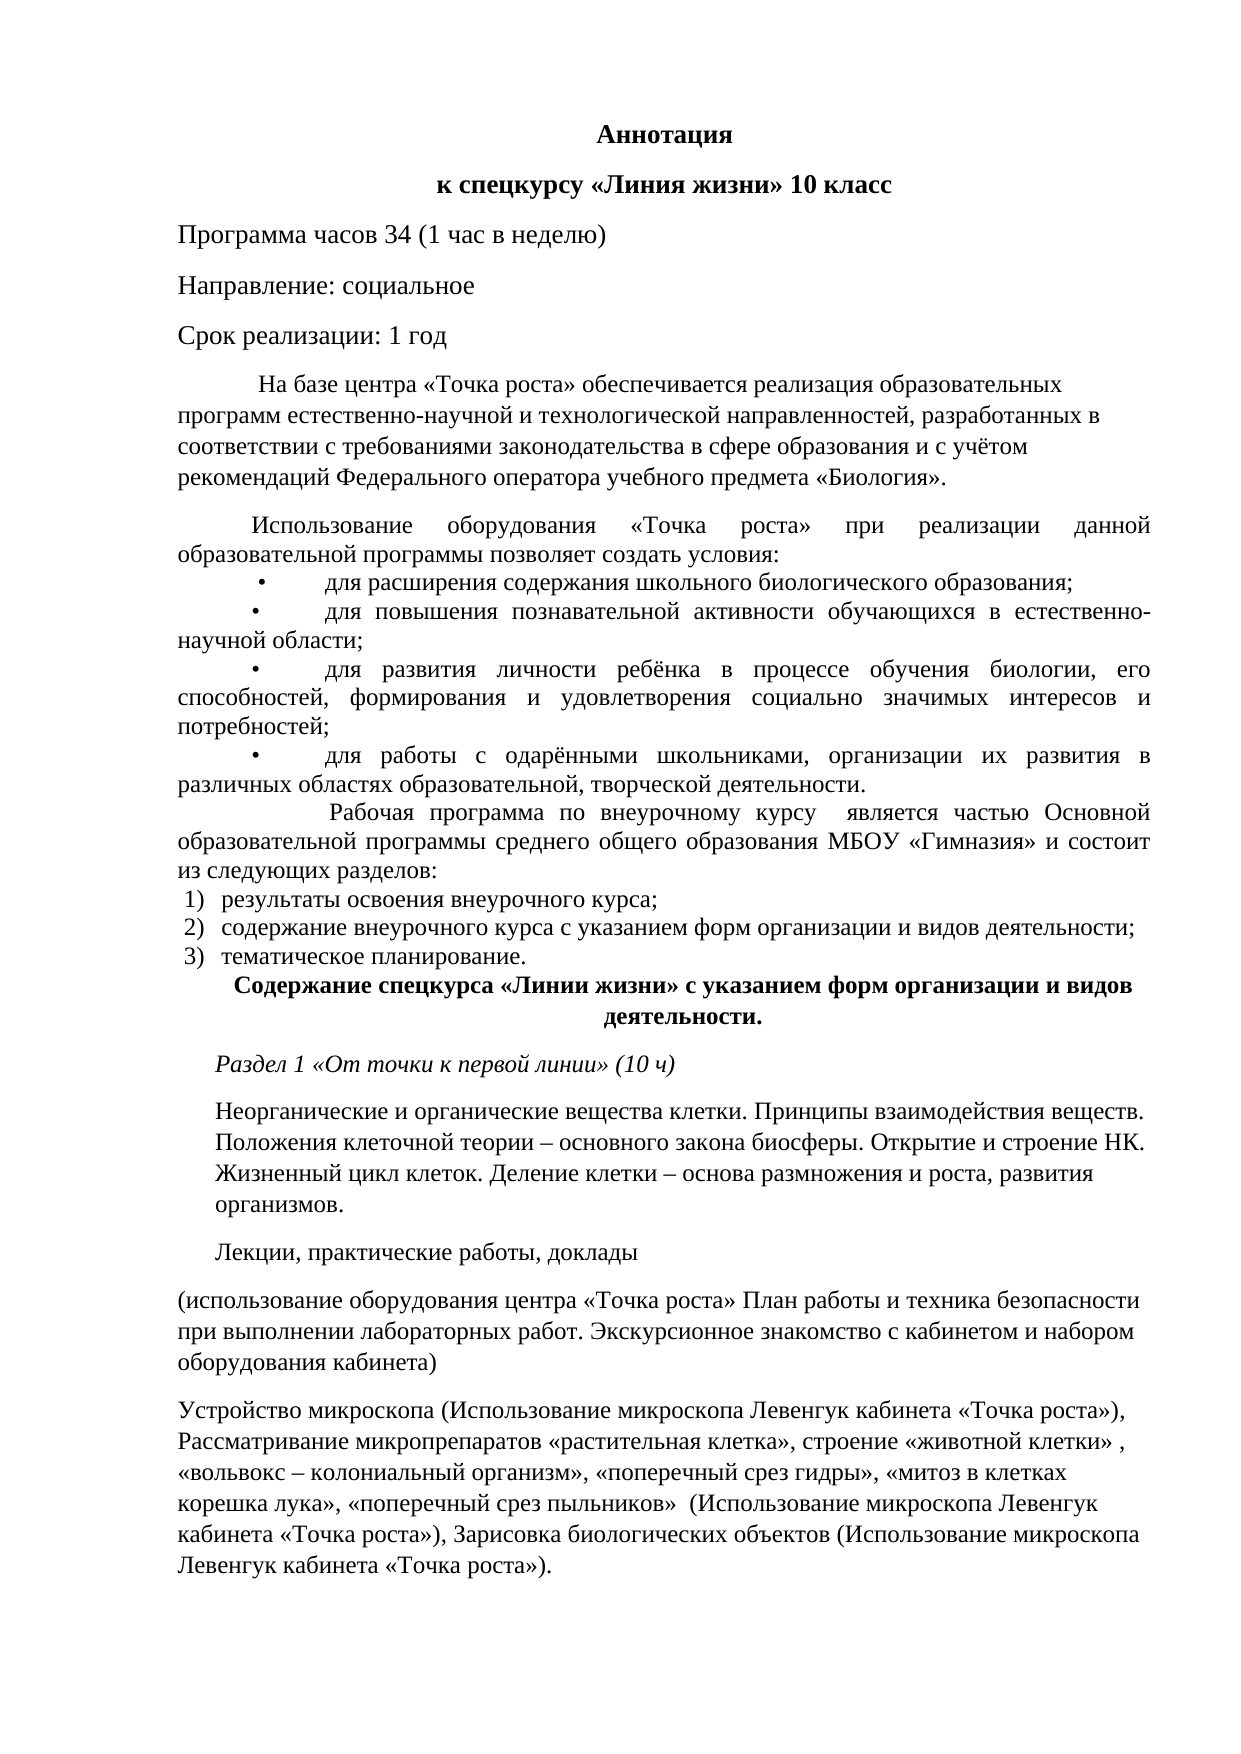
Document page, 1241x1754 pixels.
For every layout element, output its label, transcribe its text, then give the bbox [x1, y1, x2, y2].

text Рабочая программа по внеурочному курсу является частью Основной образовательной программы среднего общего образования МБОУ «Гимназия» и состоит из следующих разделов: [177, 797, 1152, 884]
list тематическое планирование. [183, 941, 1152, 970]
text к спецкурсу «Линия жизни» 10 класс [177, 168, 1152, 199]
text Программа часов 34 (1 час в неделю) [177, 218, 1152, 250]
list На базе центра «Точка роста» обеспечивается реализация образовательных программ естественно-научной и технологической направленностей, разработанных в соответствии с требованиями законодательства в сфере образования и с учётом рекомендаций Федерального оператора учебного предмета «Биология». [177, 369, 1152, 491]
text Лекции, практические работы, доклады [215, 1237, 1152, 1266]
text Устройство микроскопа (Использование микроскопа Левенгук кабинета «Точка роста»), Рассматривание микропрепаратов «растительная клетка», строение «животной клетки» , «вольвокс – колониальный организм», «поперечный срез гидры», «митоз в клетках корешка лука», «поперечный срез пыльников» (Использование микроскопа Левенгук кабинета «Точка роста»), Зарисовка биологических объектов (Использование микроскопа Левенгук кабинета «Точка роста»). [177, 1395, 1152, 1579]
text (использование оборудования центра «Точка роста» План работы и техника безопасности при выполнении лабораторных работ. Экскурсионное знакомство с кабинетом и набором оборудования кабинета) [177, 1285, 1152, 1376]
text Использование оборудования «Точка роста» при реализации данной образовательной программы позволяет создать условия: [177, 510, 1152, 567]
text • для расширения содержания школьного биологического образования; [177, 567, 1152, 596]
text • для развития личности ребёнка в процессе обучения биологии, его способностей, формирования и удовлетворения социально значимых интересов и потребностей; [177, 654, 1152, 740]
text Срок реализации: 1 год [177, 319, 1152, 350]
text Направление: социальное [177, 269, 1152, 300]
text • для повышения познавательной активности обучающихся в естественно-научной области; [177, 596, 1152, 654]
text Аннотация [177, 118, 1152, 149]
text Неорганические и органические вещества клетки. Принципы взаимодействия веществ. Положения клеточной теории – основного закона биосферы. Открытие и строение НК. Жизненный цикл клеток. Деление клетки – основа размножения и роста, развития организмов. [215, 1096, 1152, 1218]
text Содержание спецкурса «Линии жизни» с указанием форм организации и видов деятельности. [215, 970, 1152, 1030]
text Раздел 1 «От точки к первой линии» (10 ч) [215, 1049, 1152, 1077]
text • для работы с одарёнными школьниками, организации их развития в различных областях образовательной, творческой деятельности. [177, 740, 1152, 797]
list результаты освоения внеурочного курса; [183, 884, 1152, 912]
list содержание внеурочного курса с указанием форм организации и видов деятельности; [183, 912, 1152, 941]
